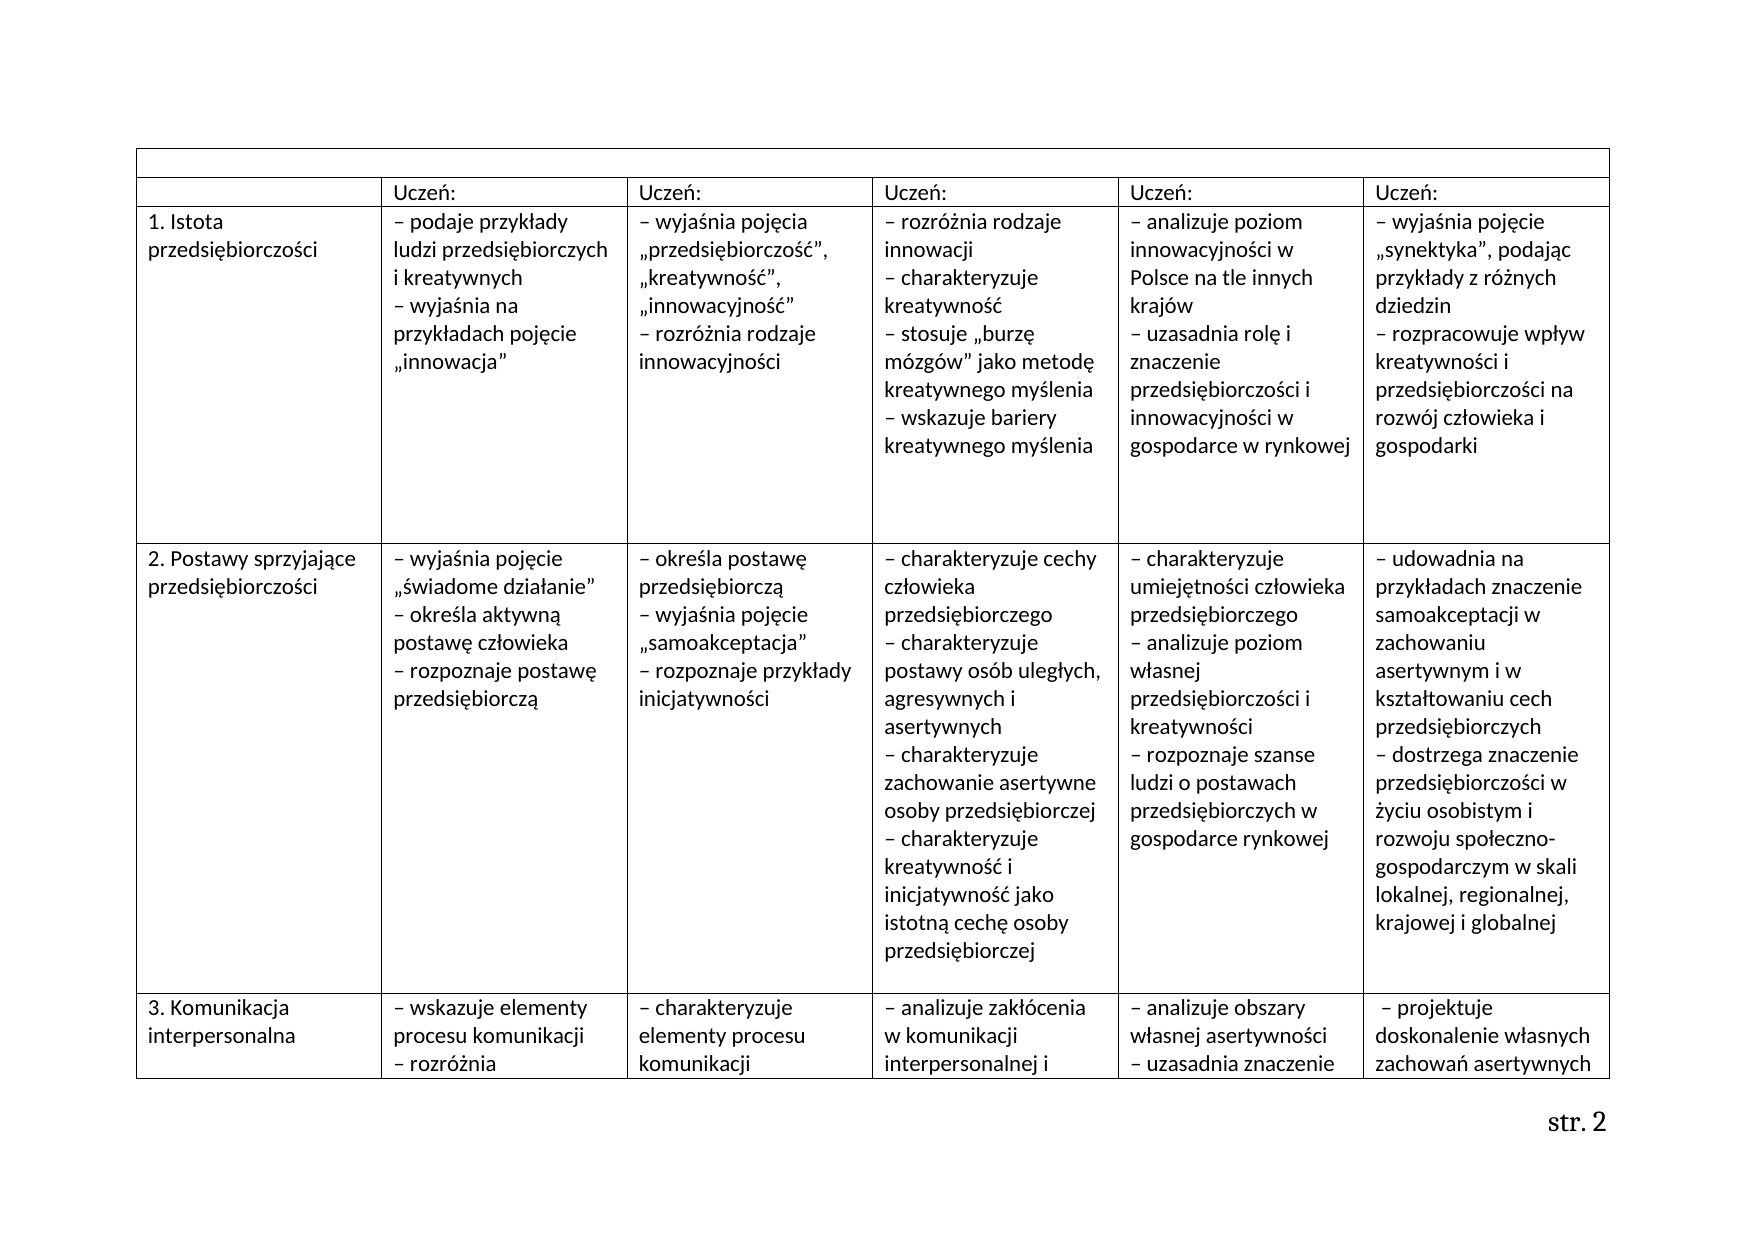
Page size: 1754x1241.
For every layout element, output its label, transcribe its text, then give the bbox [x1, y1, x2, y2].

table_cell ‒ podaje przykłady ludzi przedsiębiorczych i kreatywnych ‒ wyjaśnia na przykładach pojęcie „innowacja” [382, 207, 627, 543]
table_cell 1. Istota przedsiębiorczości [137, 207, 381, 543]
table_cell 2. Postawy sprzyjające przedsiębiorczości [137, 544, 381, 992]
table_cell ‒ wyjaśnia pojęcia „przedsiębiorczość”, „kreatywność”, „innowacyjność” ‒ rozróżnia rodzaje innowacyjności [628, 207, 872, 543]
table_cell Uczeń: [1119, 178, 1363, 206]
table_cell Uczeń: [382, 178, 627, 206]
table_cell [137, 994, 381, 1077]
table_cell ‒ analizuje poziom innowacyjności w Polsce na tle innych krajów ‒ uzasadnia rolę i znaczenie przedsiębiorczości i innowacyjności w gospodarce w rynkowej [1119, 207, 1363, 543]
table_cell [382, 994, 627, 1077]
table_cell ‒ określa postawę przedsiębiorczą ‒ wyjaśnia pojęcie „samoakceptacja” ‒ rozpoznaje przykłady inicjatywności [628, 544, 872, 992]
table_cell ‒ wyjaśnia pojęcie „synektyka”, podając przykłady z różnych dziedzin ‒ rozpracowuje wpływ kreatywności i przedsiębiorczości na rozwój człowieka i gospodarki [1364, 207, 1609, 543]
table_cell ‒ charakteryzuje cechy człowieka przedsiębiorczego ‒ charakteryzuje postawy osób uległych, agresywnych i asertywnych ‒ charakteryzuje zachowanie asertywne osoby przedsiębiorczej ‒ charakteryzuje kreatywność i inicjatywność jako istotną cechę osoby przedsiębiorczej [873, 544, 1118, 992]
table_cell Uczeń: [1364, 178, 1609, 206]
table_cell ‒ charakteryzuje umiejętności człowieka przedsiębiorczego ‒ analizuje poziom własnej przedsiębiorczości i kreatywności ‒ rozpoznaje szanse ludzi o postawach przedsiębiorczych w gospodarce rynkowej [1119, 544, 1363, 992]
table_cell ‒ udowadnia na przykładach znaczenie samoakceptacji w zachowaniu asertywnym i w kształtowaniu cech przedsiębiorczych ‒ dostrzega znaczenie przedsiębiorczości w życiu osobistym i rozwoju społeczno- gospodarczym w skali lokalnej, regionalnej, krajowej i globalnej [1364, 544, 1609, 992]
table_cell ‒ rozróżnia rodzaje innowacji ‒ charakteryzuje kreatywność ‒ stosuje „burzę mózgów” jako metodę kreatywnego myślenia ‒ wskazuje bariery kreatywnego myślenia [873, 207, 1118, 543]
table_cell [873, 994, 1118, 1077]
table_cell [137, 149, 1609, 177]
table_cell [628, 994, 872, 1077]
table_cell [1364, 994, 1609, 1077]
table_cell Uczeń: [873, 178, 1118, 206]
table_cell [137, 178, 381, 206]
table_cell Uczeń: [628, 178, 872, 206]
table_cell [1119, 994, 1363, 1077]
table_cell ‒ wyjaśnia pojęcie „świadome działanie” ‒ określa aktywną postawę człowieka ‒ rozpoznaje postawę przedsiębiorczą [382, 544, 627, 992]
